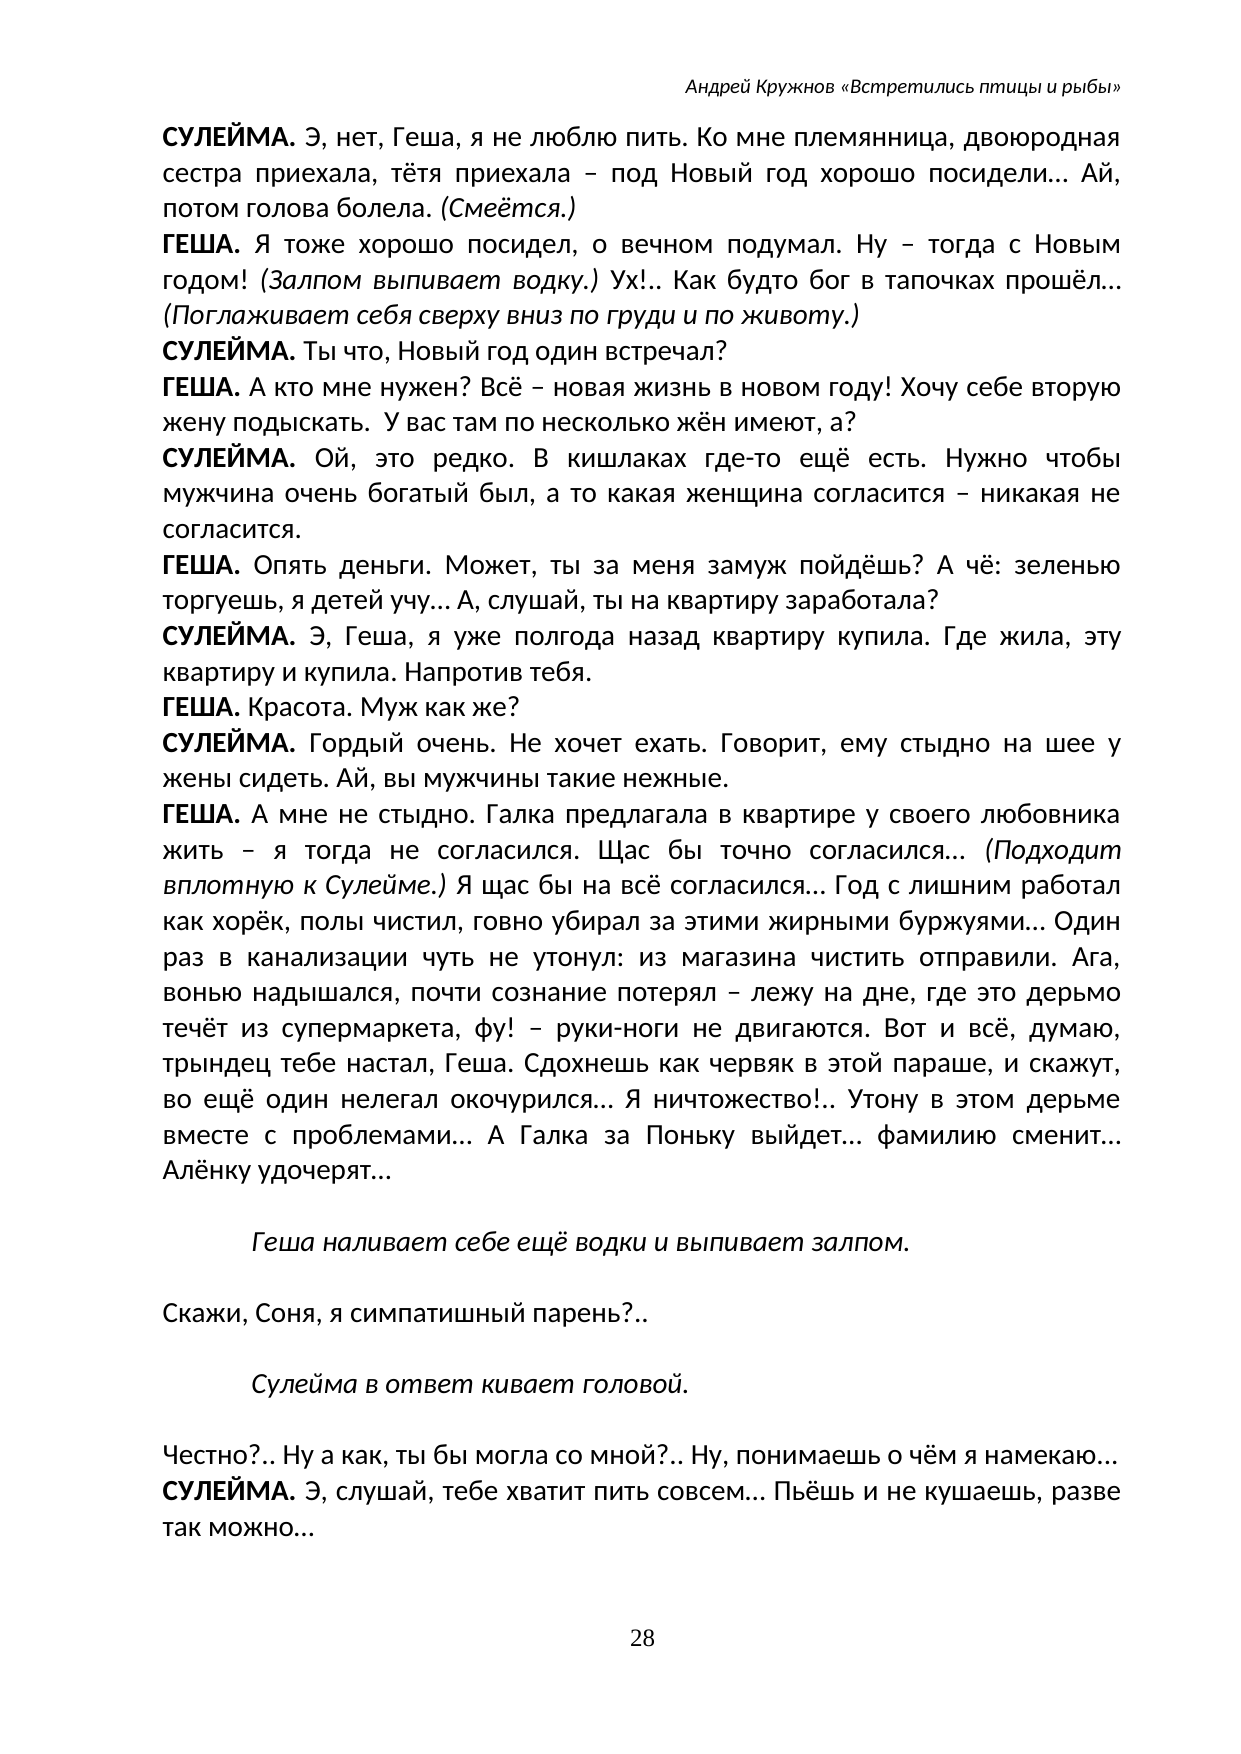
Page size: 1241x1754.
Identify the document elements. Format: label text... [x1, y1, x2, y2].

text Сулейма в ответ кивает головой. [251, 1365, 1122, 1401]
text ГЕША. Опять деньги. Может, ты за меня замуж пойдёшь? А чё: зеленью торгуешь, я детей учу… А, слушай, ты на квартиру заработала? [162, 546, 1122, 617]
text ГЕША. Я тоже хорошо посидел, о вечном подумал. Ну – тогда с Новым годом! (Залпом выпивает водку.) Ух!.. Как будто бог в тапочках прошёл… (Поглаживает себя сверху вниз по груди и по животу.) [162, 225, 1122, 332]
text СУЛЕЙМА. Гордый очень. Не хочет ехать. Говорит, ему стыдно на шее у жены сидеть. Ай, вы мужчины такие нежные. [162, 724, 1122, 795]
text СУЛЕЙМА. Ты что, Новый год один встречал? [162, 332, 1122, 368]
text Геша наливает себе ещё водки и выпивает залпом. [251, 1223, 1122, 1258]
text Скажи, Соня, я симпатишный парень?.. [162, 1294, 1122, 1329]
text ГЕША. А мне не стыдно. Галка предлагала в квартире у своего любовника жить – я тогда не согласился. Щас бы точно согласился… (Подходит вплотную к Сулейме.) Я щас бы на всё согласился… Год с лишним работал как хорёк, полы чистил, говно убирал за этими жирными буржуями… Один раз в канализации чуть не утонул: из магазина чистить отправили. Ага, вонью надышался, почти сознание потерял – лежу на дне, где это дерьмо течёт из супермаркета, фу! – руки-ноги не двигаются. Вот и всё, думаю, трындец тебе настал, Геша. Сдохнешь как червяк в этой параше, и скажут, во ещё один нелегал окочурился… Я ничтожество!.. Утону в этом дерьме вместе с проблемами… А Галка за Поньку выйдет… фамилию сменит… Алёнку удочерят… [162, 795, 1122, 1187]
text СУЛЕЙМА. Ой, это редко. В кишлаках где-то ещё есть. Нужно чтобы мужчина очень богатый был, а то какая женщина согласится – никакая не согласится. [162, 439, 1122, 546]
text СУЛЕЙМА. Э, слушай, тебе хватит пить совсем… Пьёшь и не кушаешь, разве так можно… [162, 1472, 1122, 1543]
text ГЕША. А кто мне нужен? Всё – новая жизнь в новом году! Хочу себе вторую жену подыскать. У вас там по несколько жён имеют, а? [162, 368, 1122, 439]
text СУЛЕЙМА. Э, Геша, я уже полгода назад квартиру купила. Где жила, эту квартиру и купила. Напротив тебя. [162, 617, 1122, 688]
text Честно?.. Ну а как, ты бы могла со мной?.. Ну, понимаешь о чём я намекаю... [162, 1436, 1122, 1472]
text СУЛЕЙМА. Э, нет, Геша, я не люблю пить. Ко мне племянница, двоюродная сестра приехала, тётя приехала – под Новый год хорошо посидели… Ай, потом голова болела. (Смеётся.) [162, 118, 1122, 225]
text ГЕША. Красота. Муж как же? [162, 688, 1122, 724]
